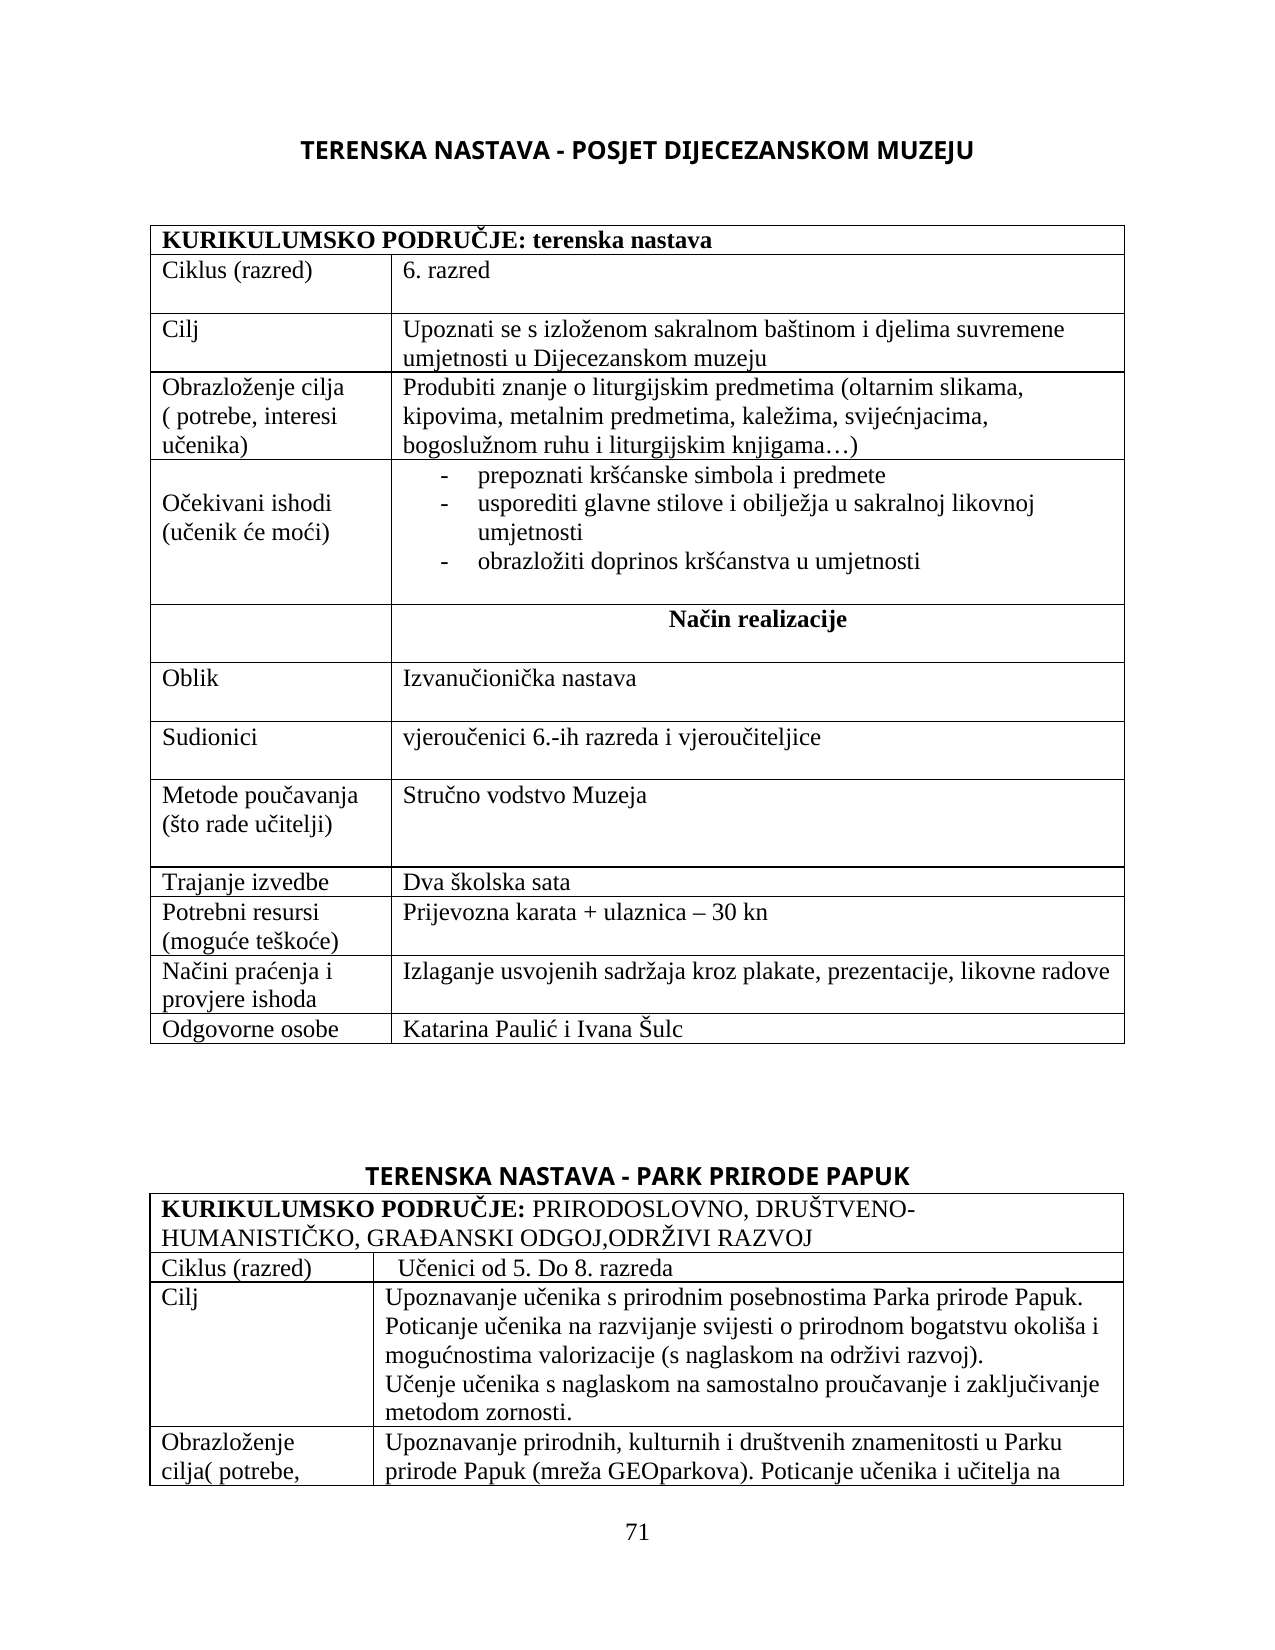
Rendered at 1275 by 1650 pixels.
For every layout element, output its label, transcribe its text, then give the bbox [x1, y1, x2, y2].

table_cell Cilj [151, 314, 391, 371]
table_cell Ciklus (razred) [151, 255, 391, 313]
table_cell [374, 1427, 1123, 1485]
table_cell Prijevozna karata + ulaznica – 30 kn [392, 897, 1124, 955]
table_cell Očekivani ishodi (učenik će moći) [151, 460, 391, 603]
subtitle TERENSKA NASTAVA - PARK PRIRODE PAPUK [150, 1159, 1125, 1193]
table_cell Odgovorne osobe [151, 1014, 391, 1043]
table_cell Trajanje izvedbe [151, 868, 391, 896]
table_cell Način realizacije [392, 605, 1124, 662]
table_cell [151, 605, 391, 662]
table_cell prepoznati kršćanske simbola i predmete usporediti glavne stilove i obilježja u sakralnoj likovnoj umjetnosti obrazložiti doprinos kršćanstva u umjetnosti [392, 460, 1124, 603]
table_cell Izlaganje usvojenih sadržaja kroz plakate, prezentacije, likovne radove [392, 956, 1124, 1013]
table_cell Katarina Paulić i Ivana Šulc [392, 1014, 1124, 1043]
table_cell Obrazloženje cilja ( potrebe, interesi učenika) [151, 373, 391, 459]
table_cell Dva školska sata [392, 868, 1124, 896]
table_header KURIKULUMSKO PODRUČJE: PRIRODOSLOVNO, DRUŠTVENO-HUMANISTIČKO, GRAĐANSKI ODGOJ,ODRŽIVI RAZVOJ [151, 1194, 1123, 1252]
table_cell Produbiti znanje o liturgijskim predmetima (oltarnim slikama, kipovima, metalnim predmetima, kaležima, svijećnjacima, bogoslužnom ruhu i liturgijskim knjigama…) [392, 373, 1124, 459]
table_cell Izvanučionička nastava [392, 663, 1124, 721]
table_header KURIKULUMSKO PODRUČJE: terenska nastava [151, 226, 1124, 254]
subtitle TERENSKA NASTAVA - POSJET DIJECEZANSKOM MUZEJU [150, 133, 1125, 167]
table_cell Upoznavanje učenika s prirodnim posebnostima Parka prirode Papuk. Poticanje učenika na razvijanje svijesti o prirodnom bogatstvu okoliša i mogućnostima valorizacije (s naglaskom na održivi razvoj). Učenje učenika s naglaskom na samostalno proučavanje i zaključivanje metodom zornosti. [374, 1283, 1123, 1426]
table_cell Sudionici [151, 722, 391, 779]
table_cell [151, 1427, 373, 1485]
table_cell Upoznati se s izloženom sakralnom baštinom i djelima suvremene umjetnosti u Dijecezanskom muzeju [392, 314, 1124, 371]
table_cell Potrebni resursi (moguće teškoće) [151, 897, 391, 955]
table_cell Učenici od 5. Do 8. razreda [374, 1253, 1123, 1281]
table_cell 6. razred [392, 255, 1124, 313]
table_cell Metode poučavanja (što rade učitelji) [151, 780, 391, 866]
table_cell Cilj [151, 1283, 373, 1426]
table_cell Stručno vodstvo Muzeja [392, 780, 1124, 866]
table_cell vjeroučenici 6.-ih razreda i vjeroučiteljice [392, 722, 1124, 779]
table_cell Načini praćenja i provjere ishoda [151, 956, 391, 1013]
table_cell Oblik [151, 663, 391, 721]
table_cell Ciklus (razred) [151, 1253, 373, 1281]
